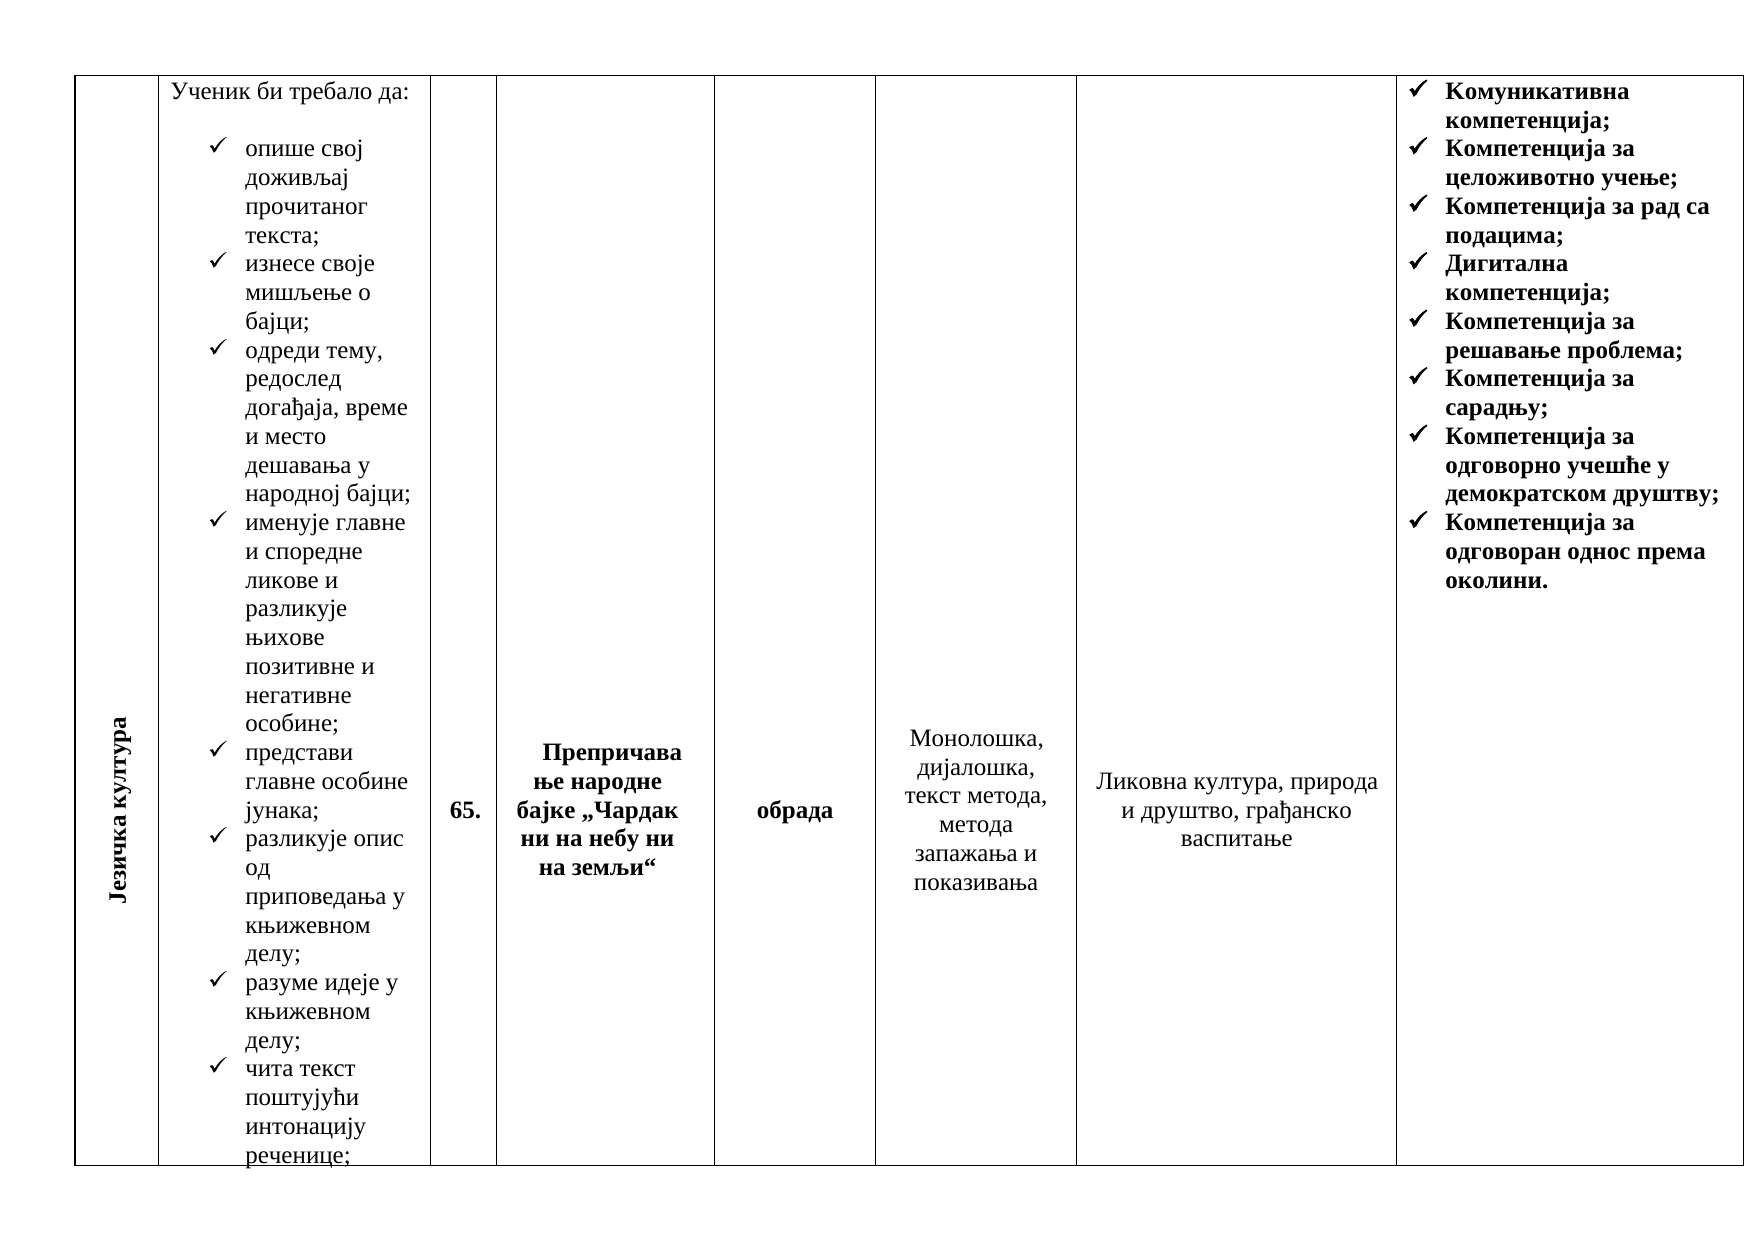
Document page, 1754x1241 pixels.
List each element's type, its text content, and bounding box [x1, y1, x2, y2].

table_cell Језичка култура [76, 76, 158, 1165]
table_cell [1397, 76, 1743, 1165]
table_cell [1077, 76, 1396, 1165]
table_cell обрада [715, 76, 875, 1165]
table_cell 65. [431, 76, 496, 1165]
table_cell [876, 76, 1076, 1165]
table_cell Ученик би требало да: опише свој доживљај прочитаног текста; изнесе своје мишљење о бајци; одреди тему, редослед догађаја, време и место дешавања у народној бајци; именује главне и споредне ликове и разликује њихове позитивне и негативне особине; представи главне особине јунака; разликује опис од приповедања у књижевном делу; разуме идеје у књижевном делу; чита текст поштујући интонацију реченице; учествује у разговору поштујући уобичајена правила комуникације и пажљиво слуша саговорника; споји више реченица у краћу и дужу целину. [159, 76, 430, 1165]
table_cell Препричавање народне бајке „Чардак ни на небу ни на земљи“ [497, 76, 714, 1165]
